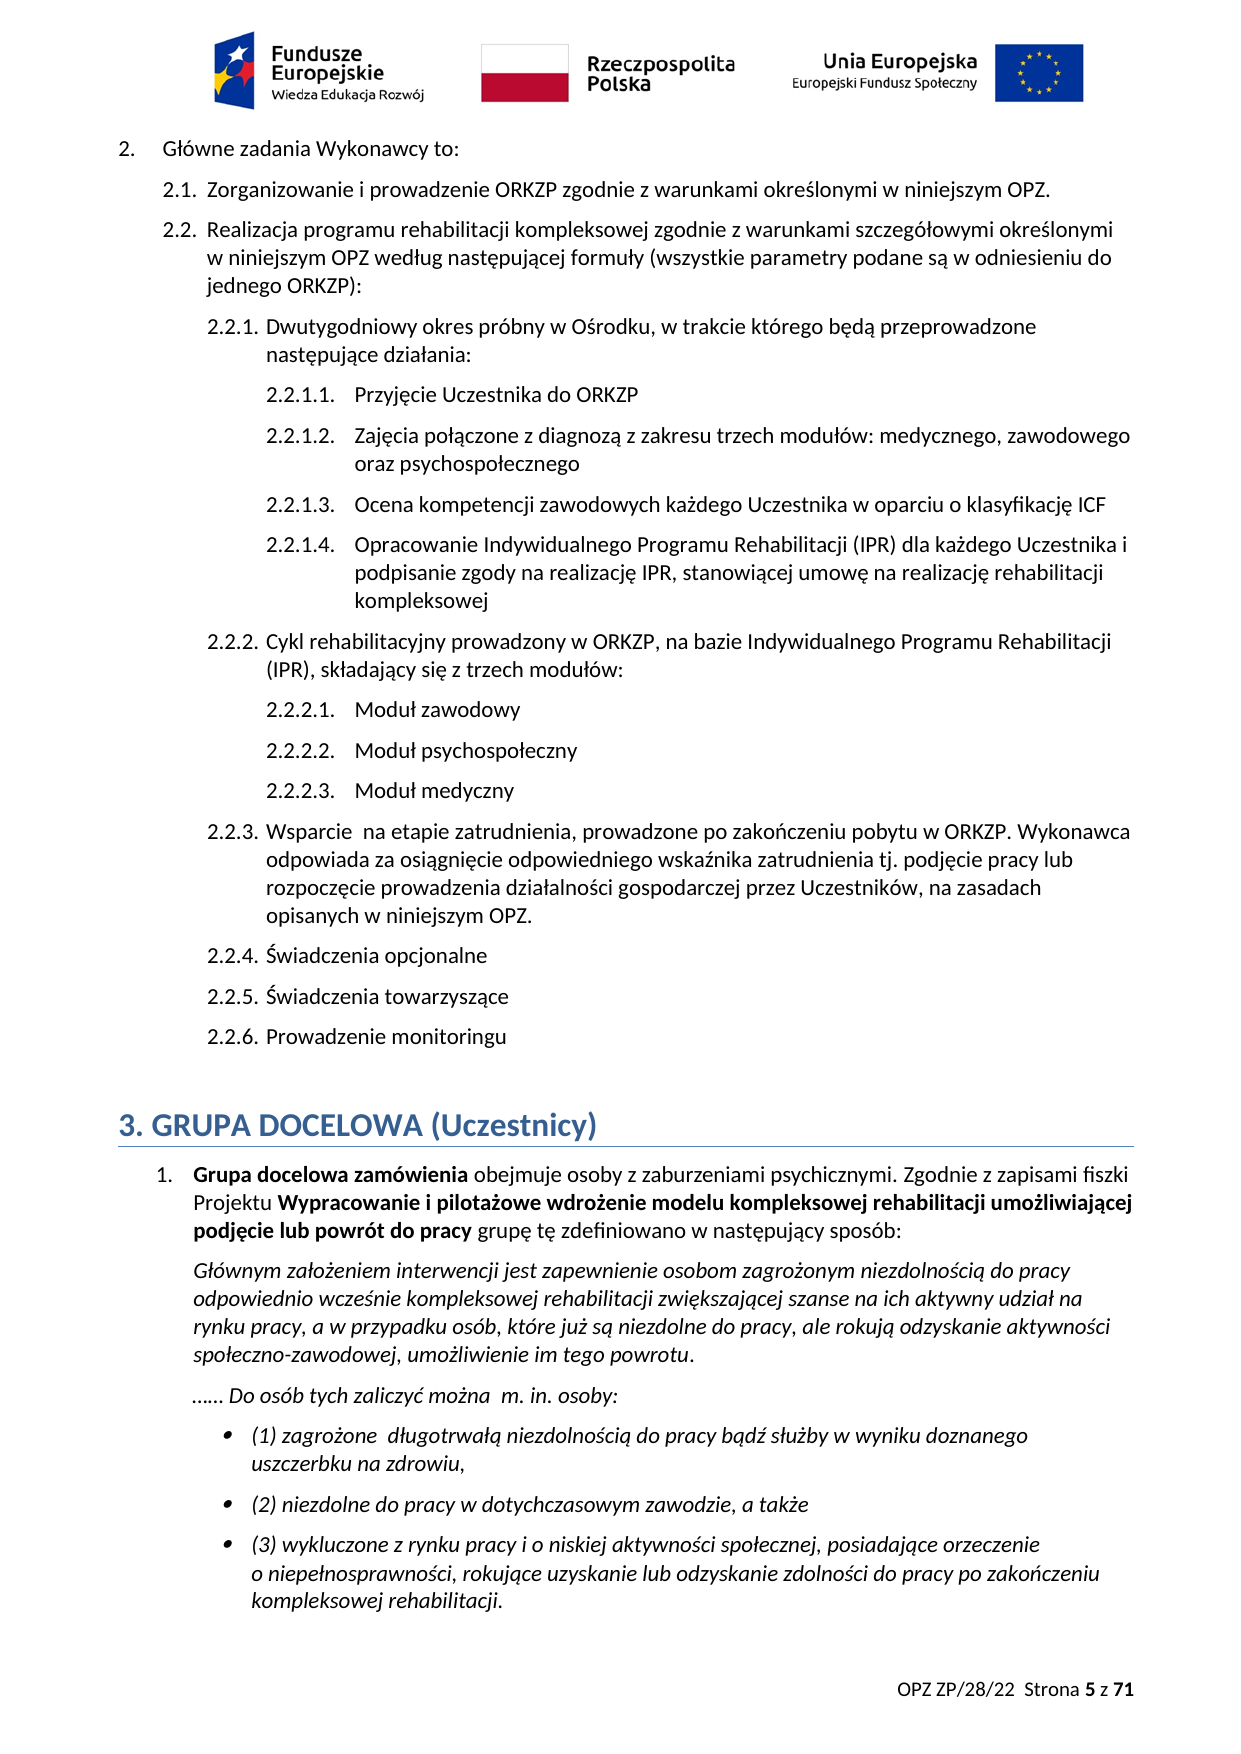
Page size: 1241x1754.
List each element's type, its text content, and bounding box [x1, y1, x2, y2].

list Cykl rehabilitacyjny prowadzony w ORKZP, na bazie Indywidualnego Programu Rehabilitacji (IPR), składający się z trzech modułów: [207, 627, 1134, 683]
list Realizacja programu rehabilitacji kompleksowej zgodnie z warunkami szczegółowymi określonymi w niniejszym OPZ według następującej formuły (wszystkie parametry podane są w odniesieniu do jednego ORKZP): [162, 216, 1134, 299]
list Świadczenia towarzyszące [207, 982, 1134, 1010]
list Grupa docelowa zamówienia obejmuje osoby z zaburzeniami psychicznymi. Zgodnie z zapisami fiszki Projektu Wypracowanie i pilotażowe wdrożenie modelu kompleksowej rehabilitacji umożliwiającej podjęcie lub powrót do pracy grupę tę zdefiniowano w następujący sposób: [156, 1160, 1134, 1244]
list Dwutygodniowy okres próbny w Ośrodku, w trakcie którego będą przeprowadzone następujące działania: [207, 312, 1134, 368]
list (2) niezdolne do pracy w dotychczasowym zawodzie, a także [222, 1490, 1134, 1518]
list Głównym założeniem interwencji jest zapewnienie osobom zagrożonym niezdolnością do pracy odpowiednio wcześnie kompleksowej rehabilitacji zwiększającej szanse na ich aktywny udział na rynku pracy, a w przypadku osób, które już są niezdolne do pracy, ale rokują odzyskanie aktywności społeczno-zawodowej, umożliwienie im tego powrotu. [193, 1256, 1134, 1368]
list Główne zadania Wykonawcy to: [118, 134, 1134, 162]
list Prowadzenie monitoringu [207, 1022, 1134, 1051]
picture [195, 12, 1102, 128]
subtitle 3. GRUPA DOCELOWA (Uczestnicy) [118, 1103, 1134, 1146]
list (3) wykluczone z rynku pracy i o niskiej aktywności społecznej, posiadające orzeczenie o niepełnosprawności, rokujące uzyskanie lub odzyskanie zdolności do pracy po zakończeniu kompleksowej rehabilitacji. [222, 1531, 1134, 1615]
list …… Do osób tych zaliczyć można m. in. osoby: [118, 1381, 1134, 1409]
list Moduł medyczny [266, 776, 1134, 804]
list Moduł psychospołeczny [266, 736, 1134, 764]
list (1) zagrożone długotrwałą niezdolnością do pracy bądź służby w wyniku doznanego uszczerbku na zdrowiu, [222, 1422, 1134, 1478]
list Wsparcie na etapie zatrudnienia, prowadzone po zakończeniu pobytu w ORKZP. Wykonawca odpowiada za osiągnięcie odpowiedniego wskaźnika zatrudnienia tj. podjęcie pracy lub rozpoczęcie prowadzenia działalności gospodarczej przez Uczestników, na zasadach opisanych w niniejszym OPZ. [207, 817, 1134, 929]
list Zajęcia połączone z diagnozą z zakresu trzech modułów: medycznego, zawodowego oraz psychospołecznego [266, 421, 1134, 477]
list Opracowanie Indywidualnego Programu Rehabilitacji (IPR) dla każdego Uczestnika i podpisanie zgody na realizację IPR, stanowiącej umowę na realizację rehabilitacji kompleksowej [266, 530, 1134, 614]
list Świadczenia opcjonalne [207, 941, 1134, 969]
list Zorganizowanie i prowadzenie ORKZP zgodnie z warunkami określonymi w niniejszym OPZ. [162, 175, 1134, 203]
list Ocena kompetencji zawodowych każdego Uczestnika w oparciu o klasyfikację ICF [266, 490, 1134, 518]
list Przyjęcie Uczestnika do ORKZP [266, 381, 1134, 409]
list Moduł zawodowy [266, 695, 1134, 723]
